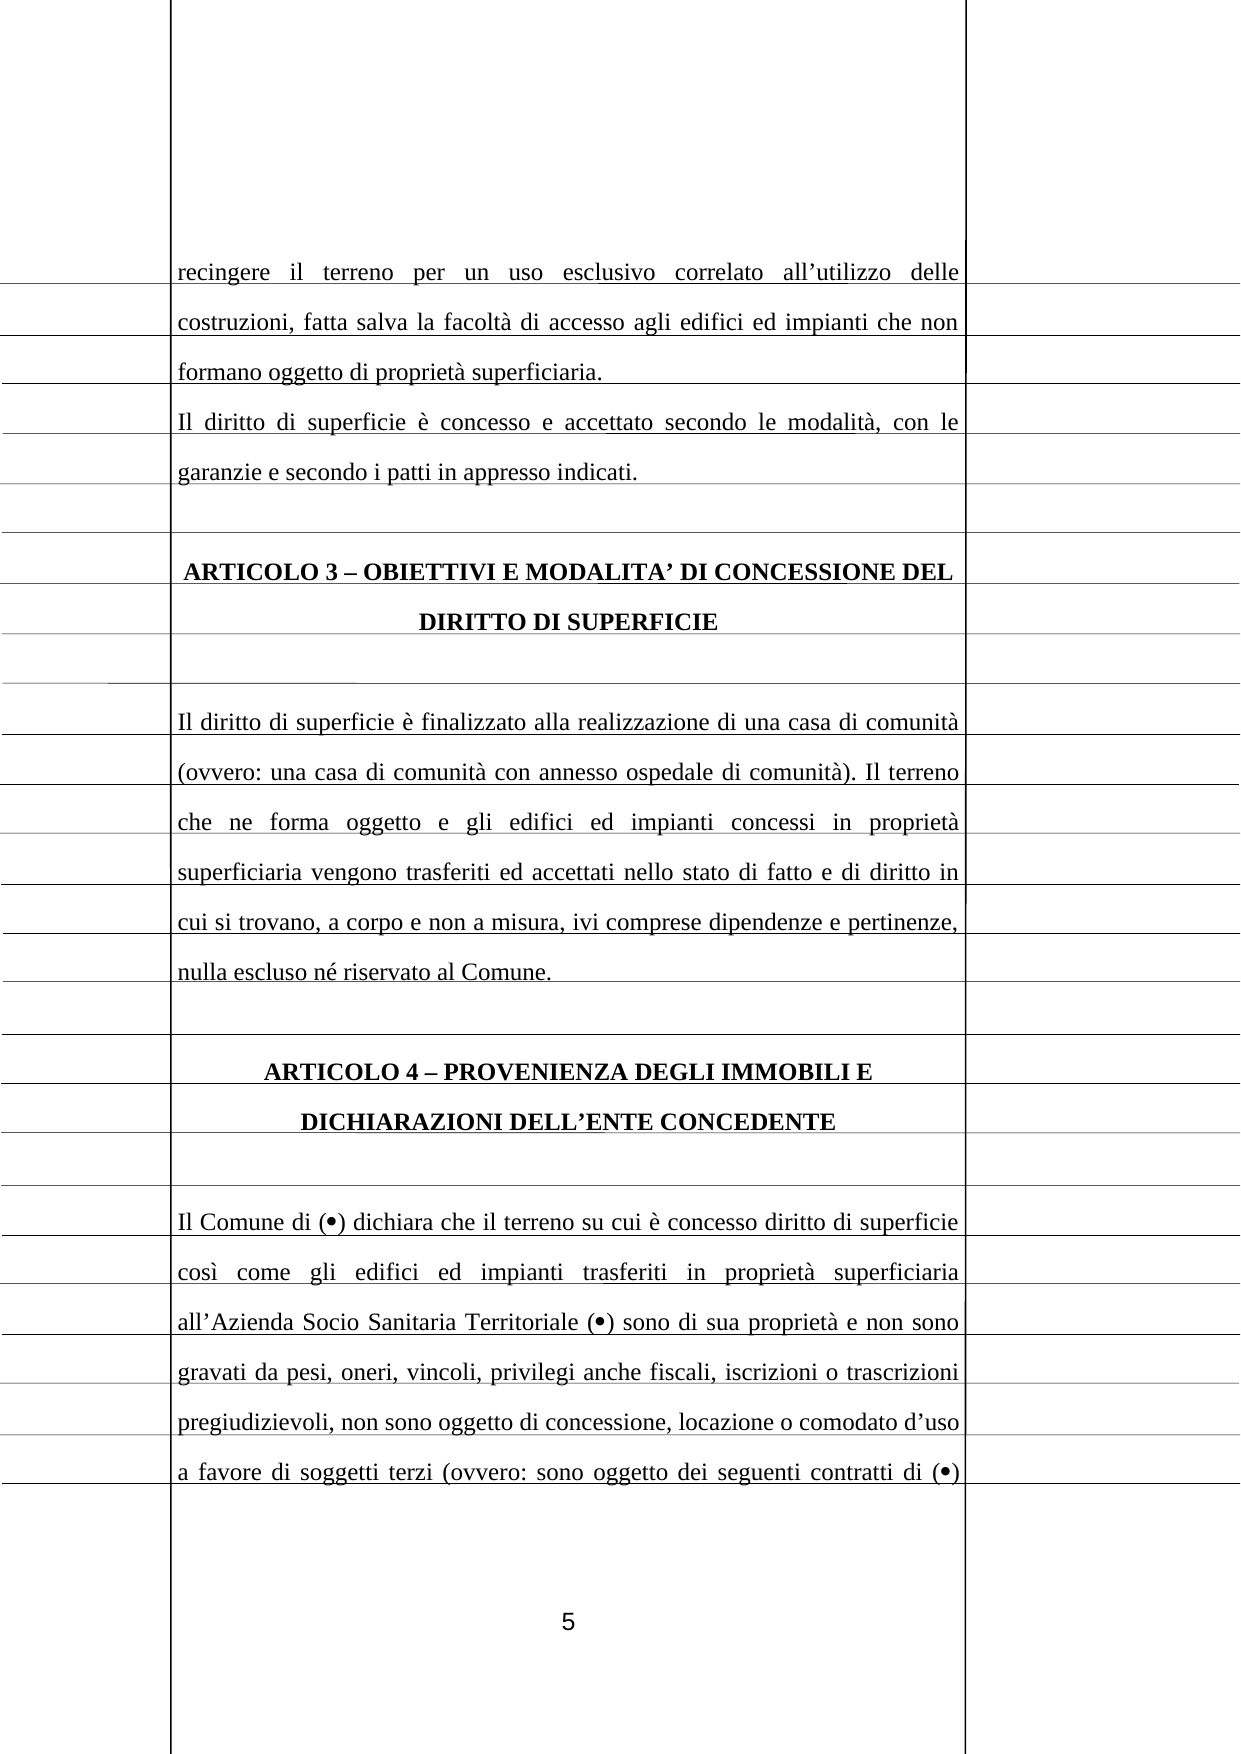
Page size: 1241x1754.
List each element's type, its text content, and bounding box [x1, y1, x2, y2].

text ARTICOLO 4 – PROVENIENZA DEGLI IMMOBILI E DICHIARAZIONI DELL’ENTE CONCEDENTE [177, 1036, 960, 1136]
text ARTICOLO 3 – OBIETTIVI E MODALITA’ DI CONCESSIONE DEL DIRITTO DI SUPERFICIE [177, 536, 960, 636]
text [177, 1186, 960, 1486]
text Il diritto di superficie è concesso e accettato secondo le modalità, con le garanzie e secondo i patti in appresso indicati. [177, 386, 960, 486]
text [177, 236, 960, 386]
text Il diritto di superficie è finalizzato alla realizzazione di una casa di comunità (ovvero: una casa di comunità con annesso ospedale di comunità). Il terreno che ne forma oggetto e gli edifici ed impianti concessi in proprietà superficiaria vengono trasferiti ed accettati nello stato di fatto e di diritto in cui si trovano, a corpo e non a misura, ivi comprese dipendenze e pertinenze, nulla escluso né riservato al Comune. [177, 686, 960, 986]
